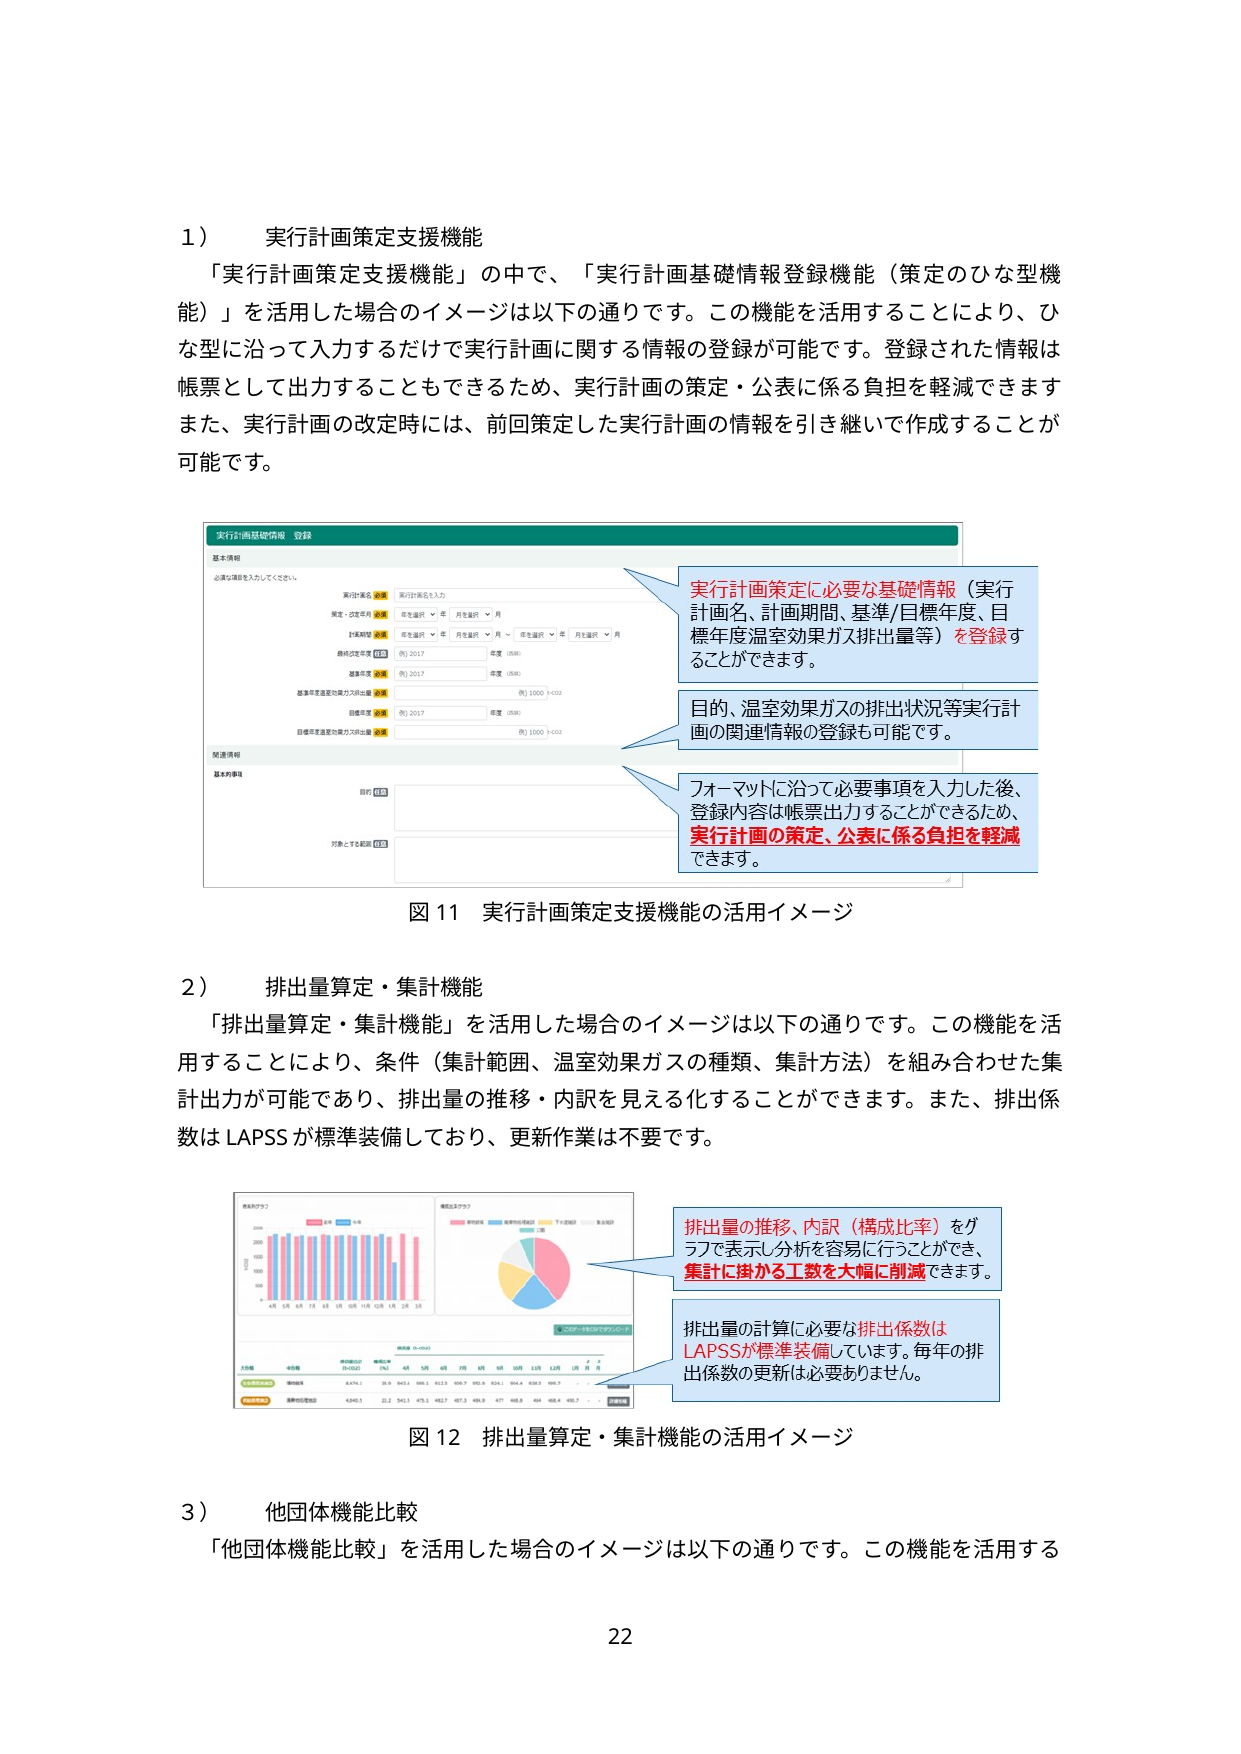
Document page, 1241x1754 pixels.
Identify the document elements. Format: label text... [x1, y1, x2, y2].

picture [202, 521, 1039, 888]
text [177, 1529, 1063, 1567]
subtitle 他団体機能比較 [177, 1492, 1063, 1529]
subtitle 実行計画策定支援機能 [177, 217, 1063, 254]
text 「実行計画策定支援機能」の中で、「実行計画基礎情報登録機能（策定のひな型機能）」を活用した場合のイメージは以下の通りです。この機能を活用することにより、ひな型に沿って入力するだけで実行計画に関する情報の登録が可能です。登録された情報は帳票として出力することもできるため、実行計画の策定・公表に係る負担を軽減できます。また、実行計画の改定時には、前回策定した実行計画の情報を引き継いで作成することが可能です。 [177, 254, 1063, 479]
subtitle 排出量算定・集計機能 [177, 967, 1063, 1004]
picture [232, 1191, 1008, 1409]
text 「排出量算定・集計機能」を活用した場合のイメージは以下の通りです。この機能を活用することにより、条件（集計範囲、温室効果ガスの種類、集計方法）を組み合わせた集計出力が可能であり、排出量の推移・内訳を見える化することができます。また、排出係数はLAPSSが標準装備しており、更新作業は不要です。 [177, 1004, 1063, 1154]
